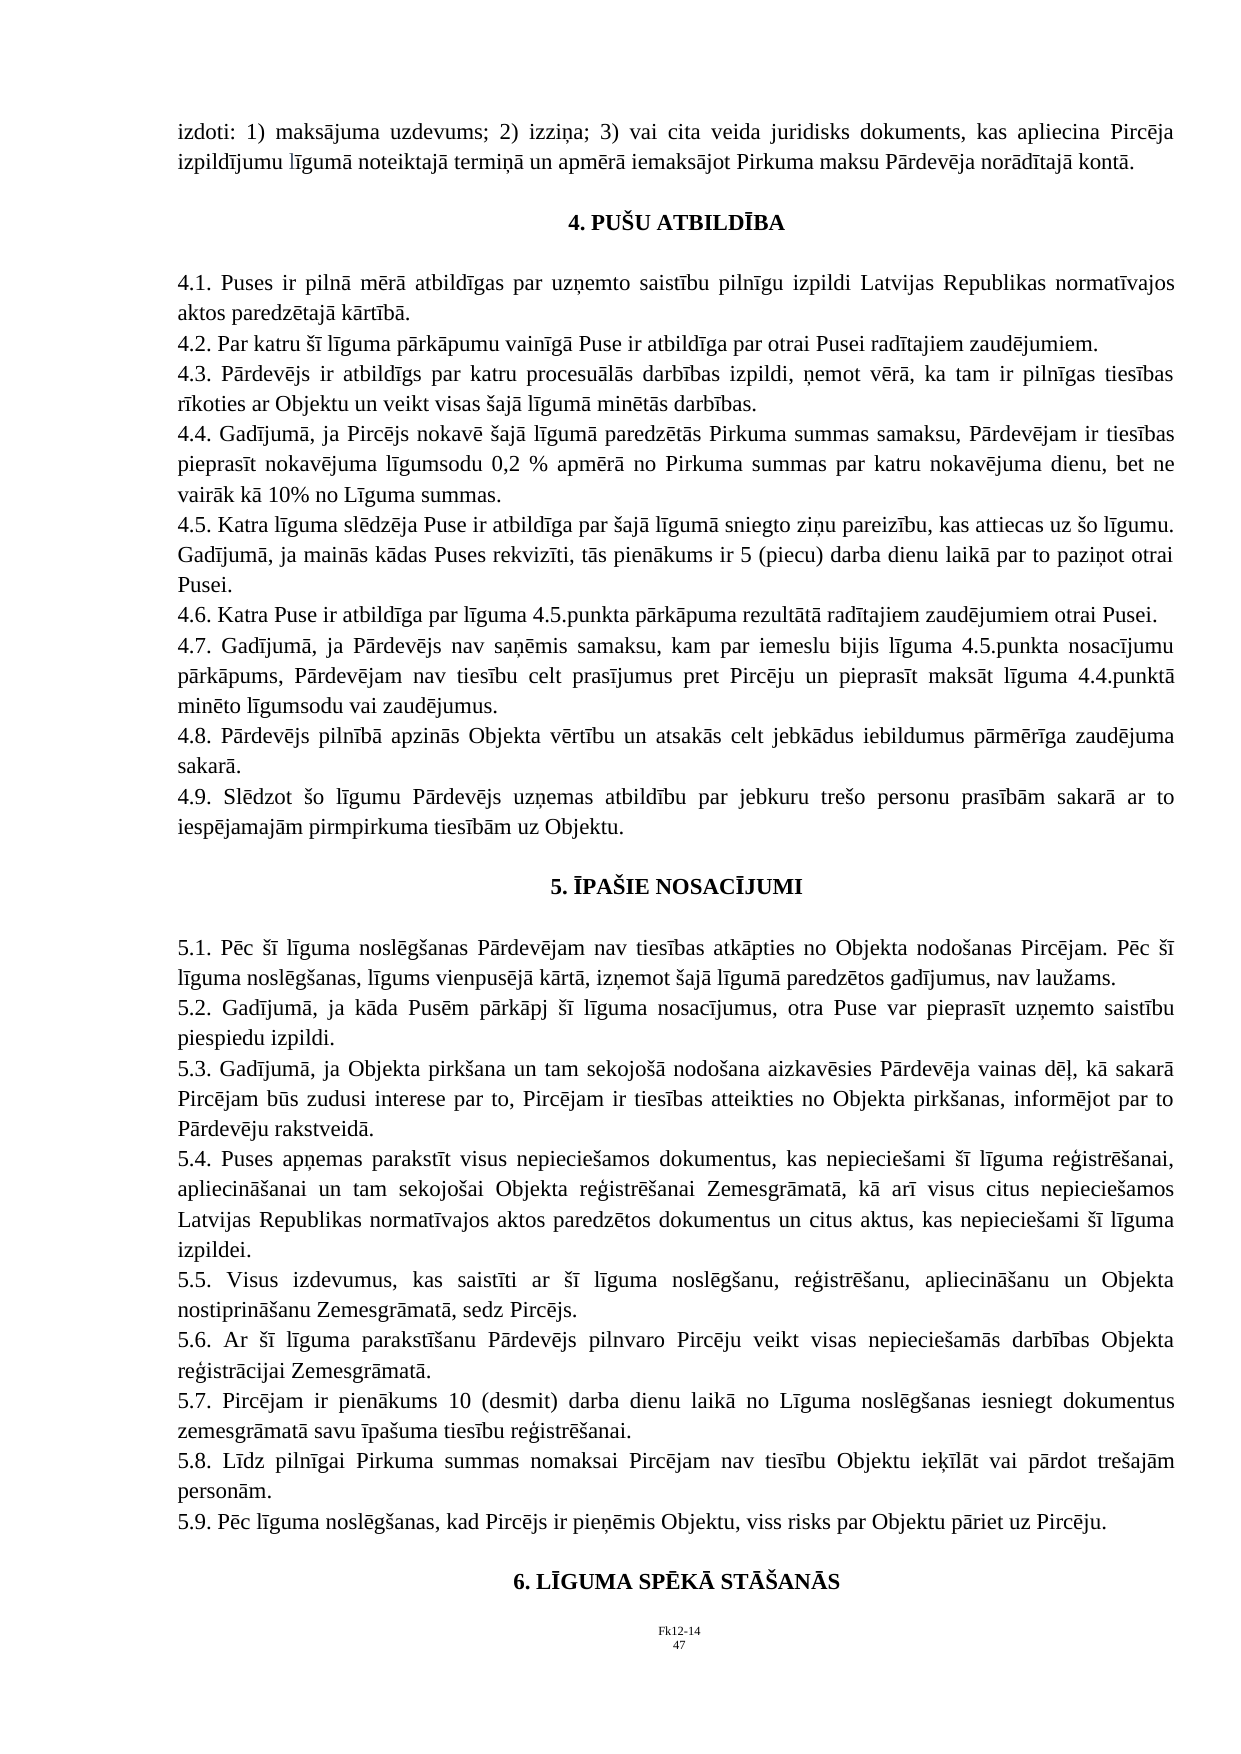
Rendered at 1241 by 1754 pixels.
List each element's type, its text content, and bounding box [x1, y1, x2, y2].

text 4.4. Gadījumā, ja Pircējs nokavē šajā līgumā paredzētās Pirkuma summas samaksu, Pārdevējam ir tiesības pieprasīt nokavējuma līgumsodu 0,2 % apmērā no Pirkuma summas par katru nokavējuma dienu, bet ne vairāk kā 10% no Līguma summas. [177, 420, 1176, 507]
text 4.3. Pārdevējs ir atbildīgs par katru procesuālās darbības izpildi, ņemot vērā, ka tam ir pilnīgas tiesības rīkoties ar Objektu un veikt visas šajā līgumā minētās darbības. [177, 360, 1176, 416]
text 5. ĪPAŠIE NOSACĪJUMI [177, 873, 1176, 900]
text 5.9. Pēc līguma noslēgšanas, kad Pircējs ir pieņēmis Objektu, viss risks par Objektu pāriet uz Pircēju. [177, 1508, 1176, 1534]
text 5.1. Pēc šī līguma noslēgšanas Pārdevējam nav tiesības atkāpties no Objekta nodošanas Pircējam. Pēc šī līguma noslēgšanas, līgums vienpusējā kārtā, izņemot šajā līgumā paredzētos gadījumus, nav laužams. [177, 934, 1176, 990]
text 4.7. Gadījumā, ja Pārdevējs nav saņēmis samaksu, kam par iemeslu bijis līguma 4.5.punkta nosacījumu pārkāpums, Pārdevējam nav tiesību celt prasījumus pret Pircēju un pieprasīt maksāt līguma 4.4.punktā minēto līgumsodu vai zaudējumus. [177, 632, 1176, 718]
text 4.6. Katra Puse ir atbildīga par līguma 4.5.punkta pārkāpuma rezultātā radītajiem zaudējumiem otrai Pusei. [177, 601, 1176, 628]
text 5.2. Gadījumā, ja kāda Pusēm pārkāpj šī līguma nosacījumus, otra Puse var pieprasīt uzņemto saistību piespiedu izpildi. [177, 994, 1176, 1051]
text 4.8. Pārdevējs pilnībā apzinās Objekta vērtību un atsakās celt jebkādus iebildumus pārmērīga zaudējuma sakarā. [177, 722, 1176, 779]
text 4.9. Slēdzot šo līgumu Pārdevējs uzņemas atbildību par jebkuru trešo personu prasībām sakarā ar to iespējamajām pirmpirkuma tiesībām uz Objektu. [177, 783, 1176, 839]
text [177, 118, 1176, 175]
text 5.7. Pircējam ir pienākums 10 (desmit) darba dienu laikā no Līguma noslēgšanas iesniegt dokumentus zemesgrāmatā savu īpašuma tiesību reģistrēšanai. [177, 1387, 1176, 1443]
text 5.4. Puses apņemas parakstīt visus nepieciešamos dokumentus, kas nepieciešami šī līguma reģistrēšanai, apliecināšanai un tam sekojošai Objekta reģistrēšanai Zemesgrāmatā, kā arī visus citus nepieciešamos Latvijas Republikas normatīvajos aktos paredzētos dokumentus un citus aktus, kas nepieciešami šī līguma izpildei. [177, 1145, 1176, 1262]
text 4. PUŠU ATBILDĪBA [177, 209, 1176, 235]
text 5.6. Ar šī līguma parakstīšanu Pārdevējs pilnvaro Pircēju veikt visas nepieciešamās darbības Objekta reģistrācijai Zemesgrāmatā. [177, 1326, 1176, 1383]
text 5.3. Gadījumā, ja Objekta pirkšana un tam sekojošā nodošana aizkavēsies Pārdevēja vainas dēļ, kā sakarā Pircējam būs zudusi interese par to, Pircējam ir tiesības atteikties no Objekta pirkšanas, informējot par to Pārdevēju rakstveidā. [177, 1054, 1176, 1141]
text 5.8. Līdz pilnīgai Pirkuma summas nomaksai Pircējam nav tiesību Objektu ieķīlāt vai pārdot trešajām personām. [177, 1447, 1176, 1504]
text 6. LĪGUMA SPĒKĀ STĀŠANĀS [177, 1568, 1176, 1594]
text 5.5. Visus izdevumus, kas saistīti ar šī līguma noslēgšanu, reģistrēšanu, apliecināšanu un Objekta nostiprināšanu Zemesgrāmatā, sedz Pircējs. [177, 1266, 1176, 1323]
text 4.2. Par katru šī līguma pārkāpumu vainīgā Puse ir atbildīga par otrai Pusei radītajiem zaudējumiem. [177, 329, 1176, 356]
text 4.5. Katra līguma slēdzēja Puse ir atbildīga par šajā līgumā sniegto ziņu pareizību, kas attiecas uz šo līgumu. Gadījumā, ja mainās kādas Puses rekvizīti, tās pienākums ir 5 (piecu) darba dienu laikā par to paziņot otrai Pusei. [177, 511, 1176, 598]
text 4.1. Puses ir pilnā mērā atbildīgas par uzņemto saistību pilnīgu izpildi Latvijas Republikas normatīvajos aktos paredzētajā kārtībā. [177, 269, 1176, 326]
